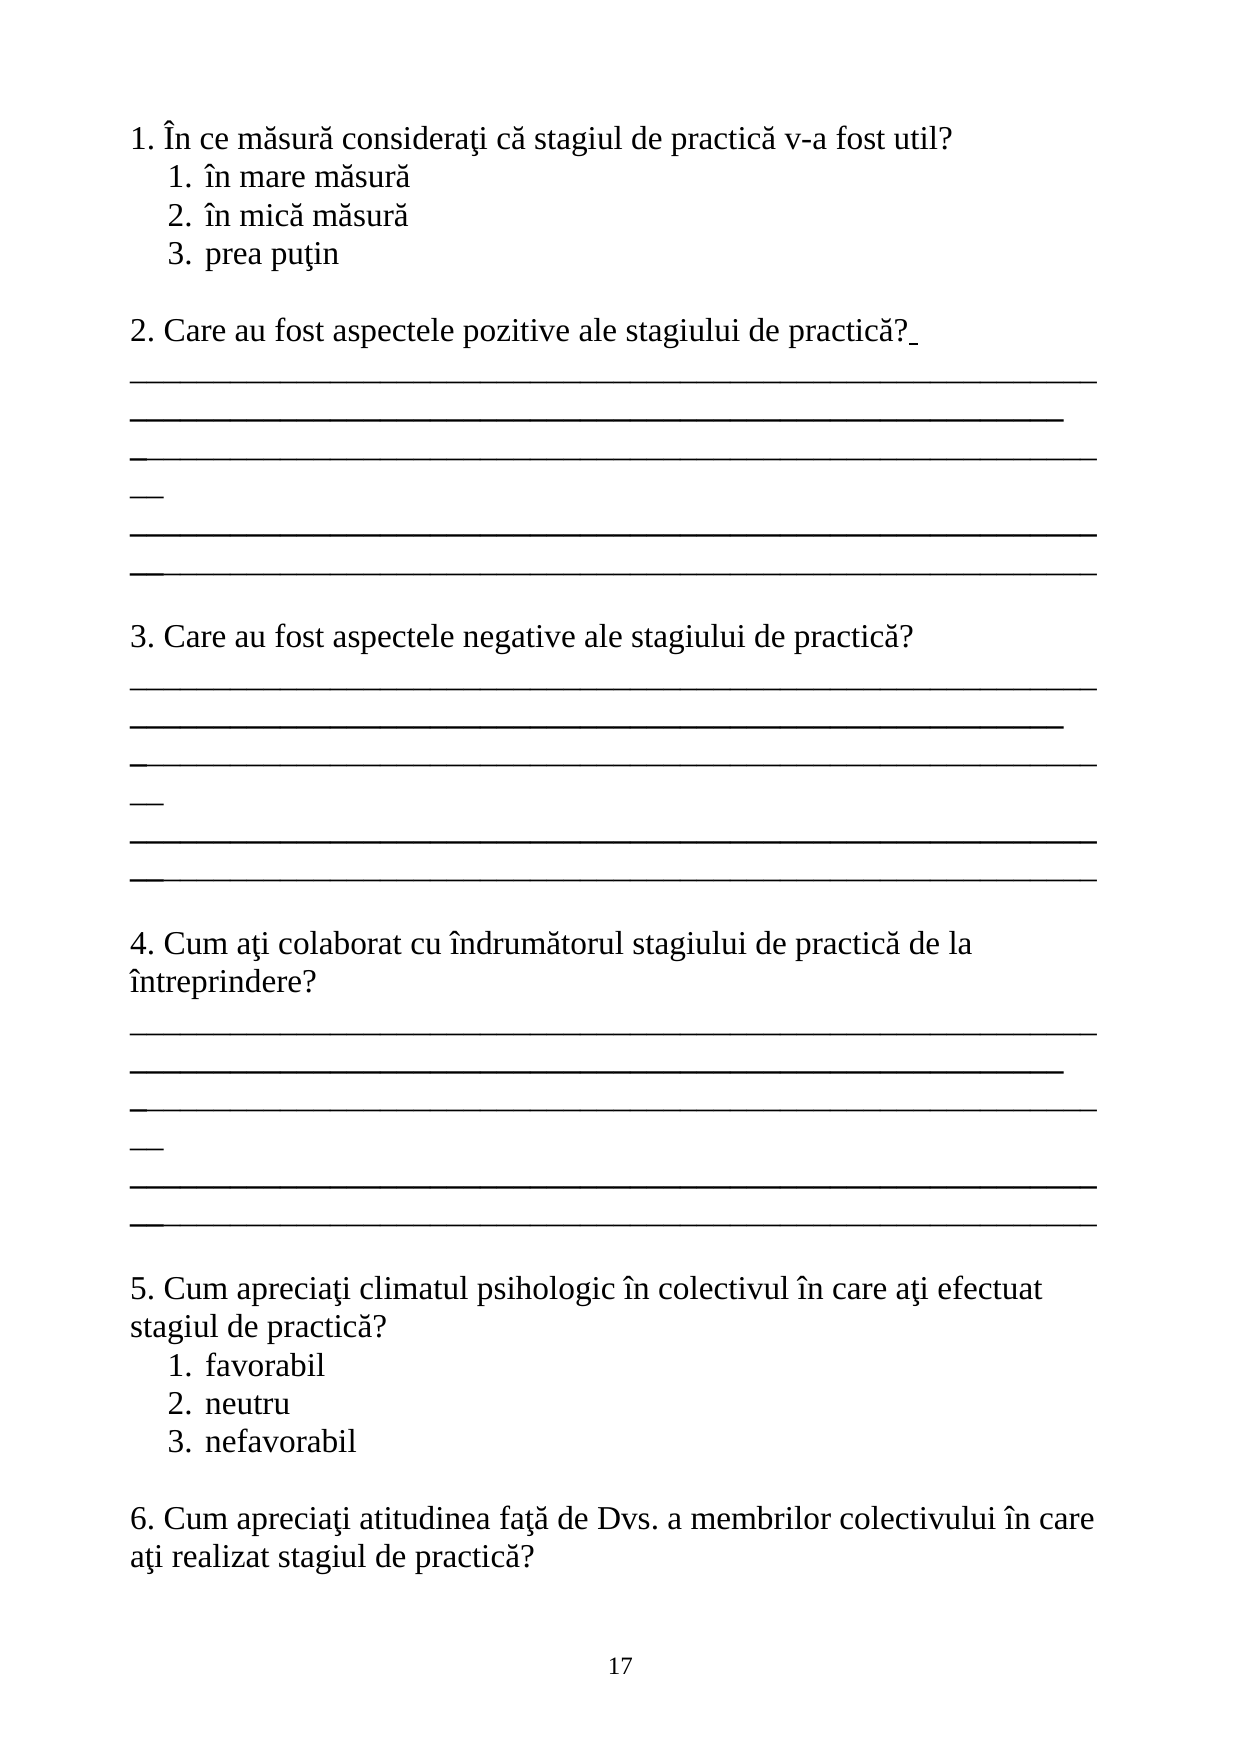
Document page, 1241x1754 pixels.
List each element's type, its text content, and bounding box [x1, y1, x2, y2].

text ____________________________________________________________________________________________________________________ [130, 501, 1110, 578]
text 4. Cum aţi colaborat cu îndrumătorul stagiului de practică de la întreprindere? [130, 923, 1110, 1000]
list în mare măsură [167, 156, 1110, 195]
list nefavorabil [167, 1421, 1110, 1460]
text 1. În ce măsură consideraţi că stagiul de practică v-a fost util? [130, 118, 1110, 156]
text ____________________________________________________________________________________________________________________ [130, 1038, 1110, 1153]
text 3. Care au fost aspectele negative ale stagiului de practică? [130, 616, 1110, 655]
text ____________________________________________________________________________________________________________________ [130, 1153, 1110, 1230]
text 6. Cum apreciaţi atitudinea faţă de Dvs. a membrilor colectivului în care aţi realizat stagiul de practică? [130, 1498, 1110, 1575]
list prea puţin [167, 233, 1110, 271]
text ____________________________________________________________________________________________________________________ [130, 693, 1110, 808]
text __________________________________________________________ [130, 1000, 1110, 1038]
text 2. Care au fost aspectele pozitive ale stagiului de practică? __________________________________________________________ [130, 310, 1110, 386]
text ____________________________________________________________________________________________________________________ [130, 808, 1110, 885]
list în mică măsură [167, 195, 1110, 233]
list favorabil [167, 1345, 1110, 1383]
text 5. Cum apreciaţi climatul psihologic în colectivul în care aţi efectuat stagiul de practică? [130, 1268, 1110, 1345]
list neutru [167, 1383, 1110, 1421]
text __________________________________________________________ [130, 655, 1110, 693]
text ____________________________________________________________________________________________________________________ [130, 386, 1110, 501]
